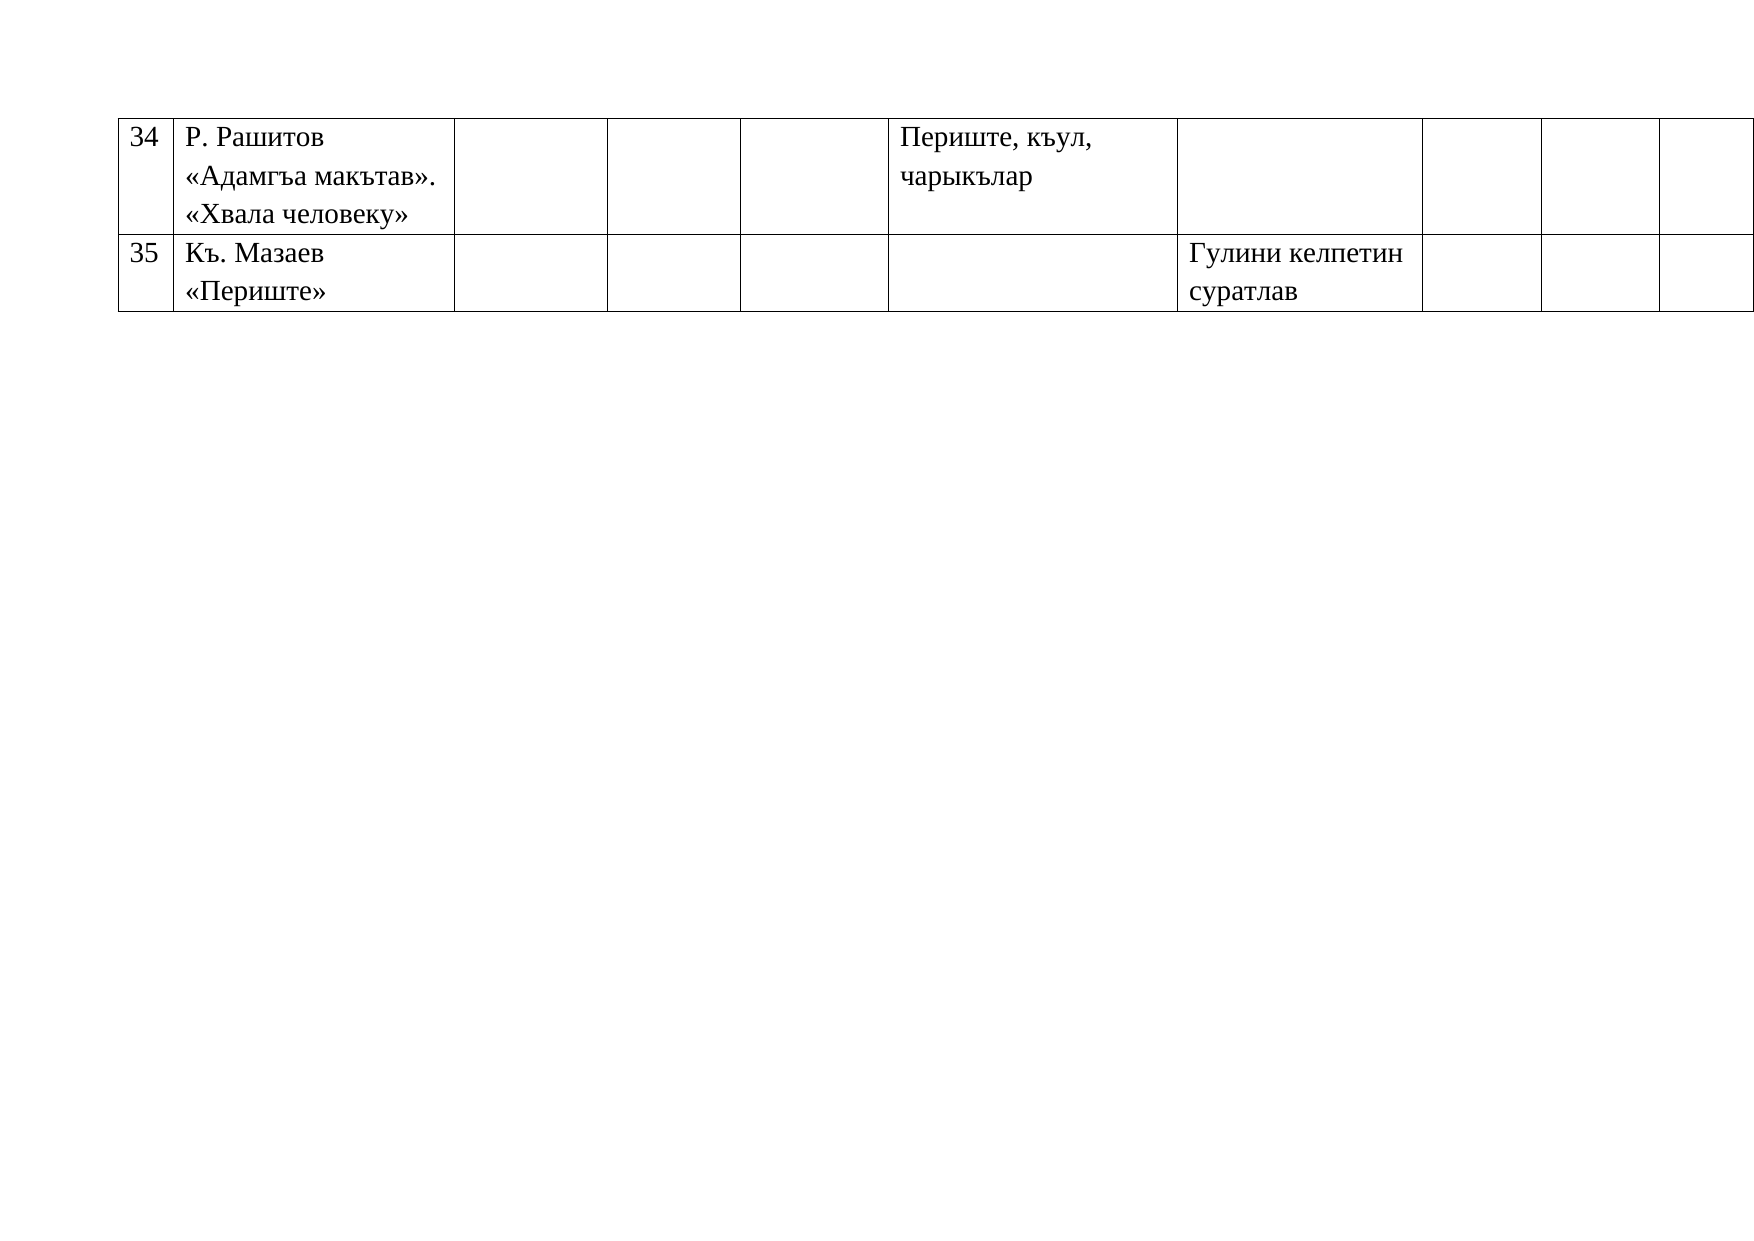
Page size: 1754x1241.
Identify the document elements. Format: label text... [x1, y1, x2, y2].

table_cell 34 [119, 119, 173, 234]
table_cell Гулини келпетин суратлав [1178, 235, 1422, 311]
table_cell [608, 119, 740, 234]
table_cell Къ. Мазаев «Периште» [174, 235, 454, 311]
table_cell Р. Рашитов «Адамгъа макътав». «Хвала человеку» [174, 119, 454, 234]
table_cell [608, 235, 740, 311]
table_cell [1178, 119, 1422, 234]
table_cell [741, 235, 888, 311]
table_cell [455, 235, 607, 311]
table_cell 35 [119, 235, 173, 311]
table_cell [889, 235, 1177, 311]
table_cell [741, 119, 888, 234]
table_cell [1660, 235, 1753, 311]
table_cell Периште, къул, чарыкълар [889, 119, 1177, 234]
table_cell [1660, 119, 1753, 234]
table_cell [1542, 119, 1659, 234]
table_cell [1542, 235, 1659, 311]
table_cell [1423, 235, 1541, 311]
table_cell [1423, 119, 1541, 234]
table_cell [455, 119, 607, 234]
